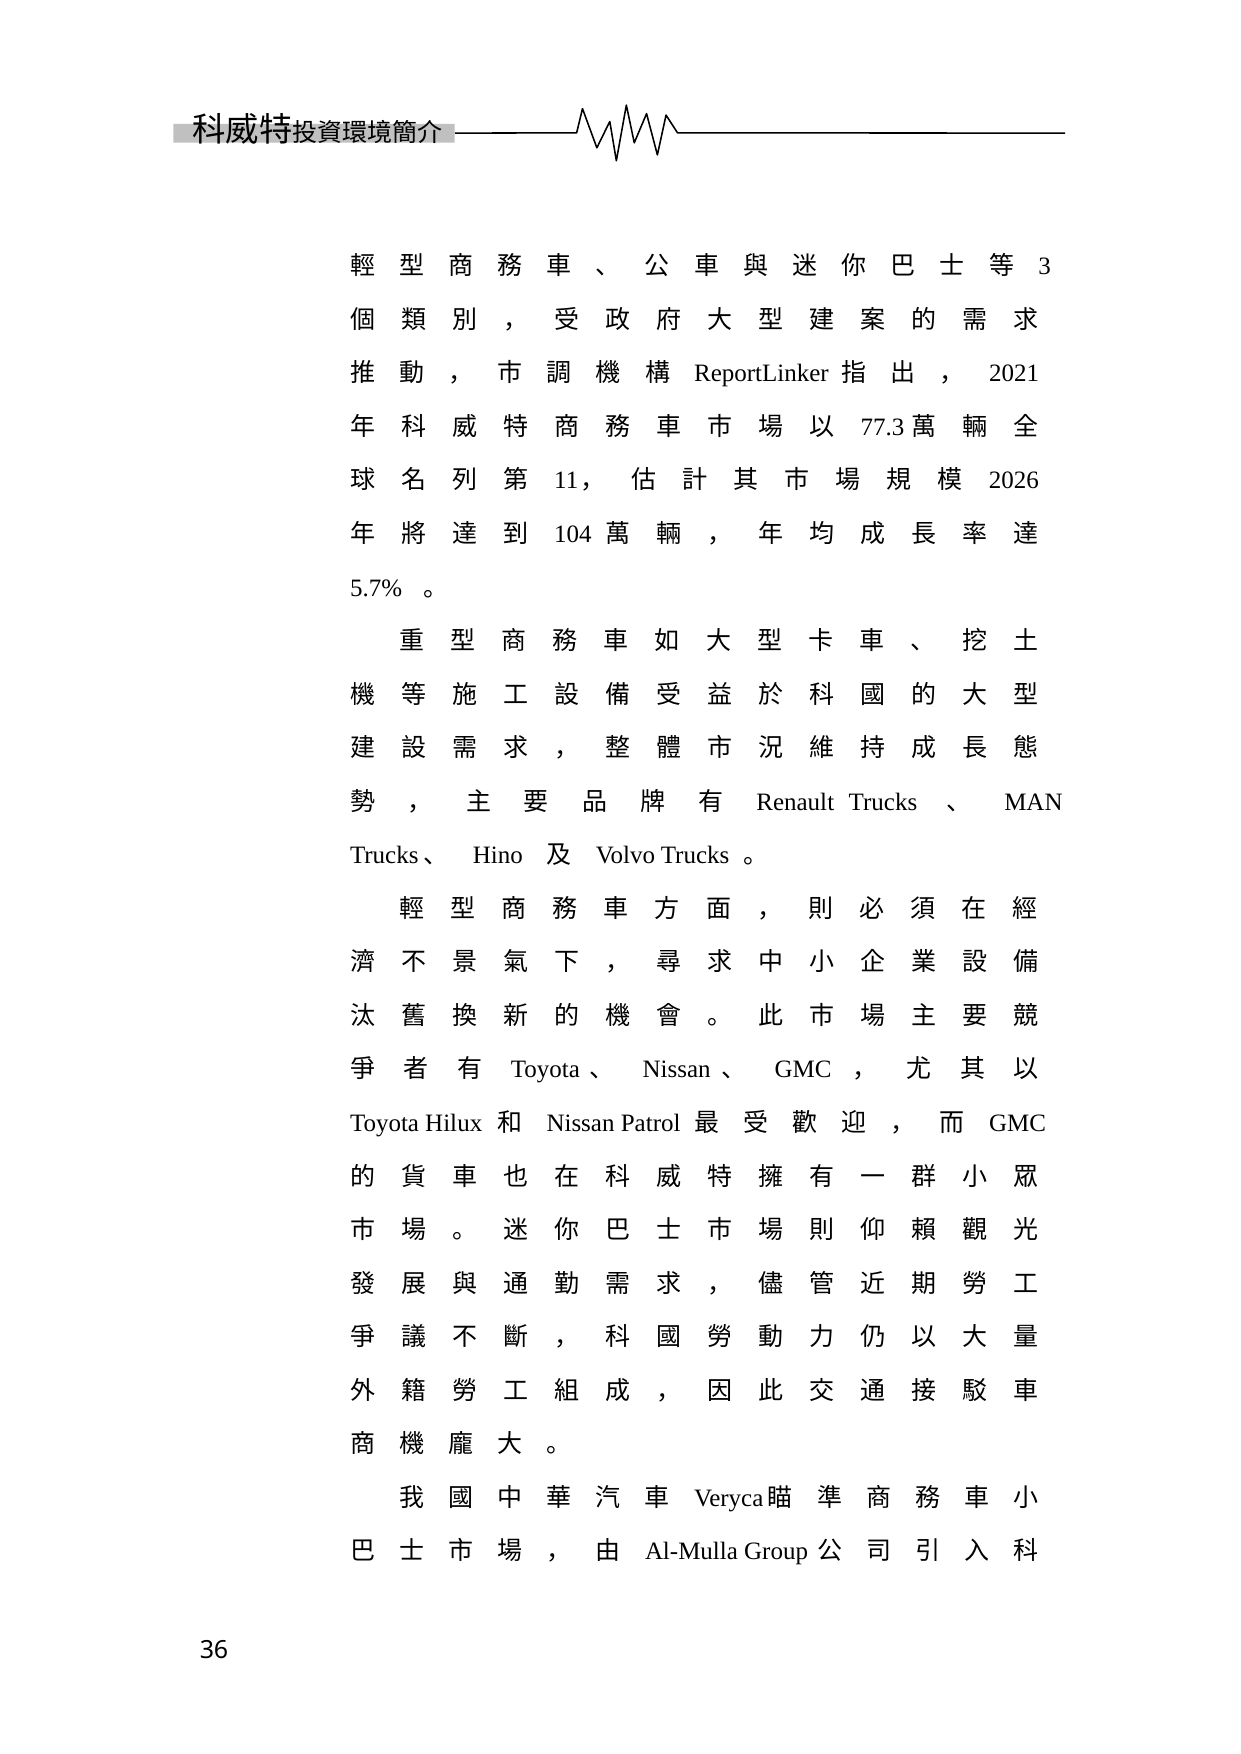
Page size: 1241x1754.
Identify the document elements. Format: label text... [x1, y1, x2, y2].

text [325, 1469, 1063, 1576]
text 重型商務車如大型卡車、挖土機等施工設備受益於科國的大型建設需求，整體市況維持成長態勢，主要品牌有Renault Trucks、MAN Trucks、Hino及Volvo Trucks。 [325, 612, 1063, 880]
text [325, 237, 1063, 612]
text 輕型商務車方面，則必須在經濟不景氣下，尋求中小企業設備汰舊換新的機會。此市場主要競爭者有Toyota、Nissan、GMC，尤其以Toyota Hilux和Nissan Patrol最受歡迎，而GMC的貨車也在科威特擁有一群小眾市場。迷你巴士市場則仰賴觀光發展與通勤需求，儘管近期勞工爭議不斷，科國勞動力仍以大量外籍勞工組成，因此交通接駁車商機龐大。 [325, 880, 1063, 1469]
